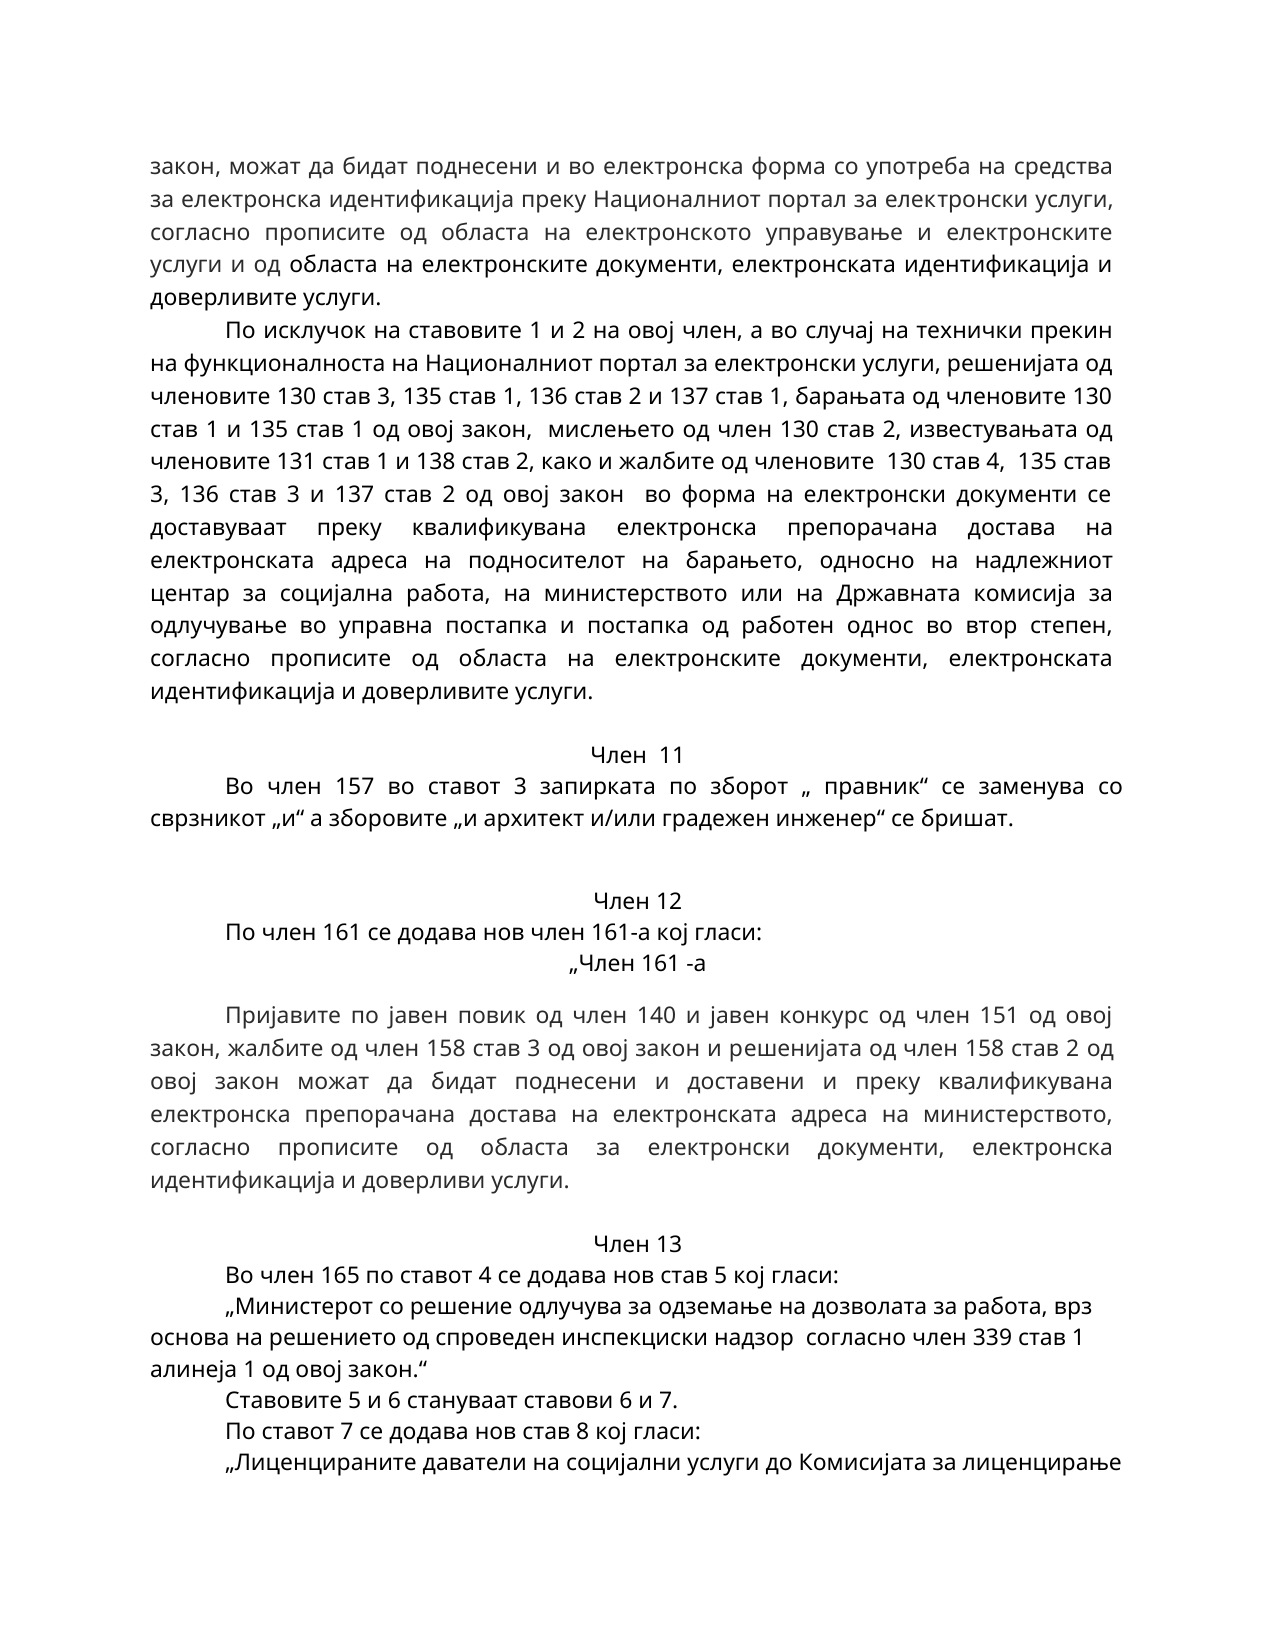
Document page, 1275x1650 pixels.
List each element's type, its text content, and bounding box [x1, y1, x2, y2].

text „Министерот со решение одлучува за одземање на дозволата за работа, врз основа на решението од спроведен инспекциски надзор согласно член 339 став 1 алинеја 1 од овој закон.“ [150, 1290, 1125, 1384]
text Член 13 [150, 1228, 1125, 1259]
text Член 12 [150, 885, 1125, 916]
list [150, 150, 1114, 312]
text „Член 161 -а [150, 947, 1125, 979]
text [150, 1415, 1125, 1478]
text Член 11 [150, 739, 1125, 770]
text Ставовите 5 и 6 стануваат ставови 6 и 7. [150, 1384, 1125, 1415]
text Во член 157 во ставот 3 запирката по зборот „ правник“ се заменува со сврзникот „и“ а зборовите „и архитект и/или градежен инженер“ се бришат. [150, 770, 1125, 833]
text Во член 165 по ставот 4 се додава нов став 5 кој гласи: [150, 1259, 1125, 1290]
list По исклучок на ставовите 1 и 2 на овој член, а во случај на технички прекин на функционалноста на Националниот портал за електронски услуги, решенијата од членовите 130 став 3, 135 став 1, 136 став 2 и 137 став 1, барањата од членовите 130 став 1 и 135 став 1 од овој закон, мислењето од член 130 став 2, известувањата од членовите 131 став 1 и 138 став 2, како и жалбите од членовите 130 став 4, 135 став 3, 136 став 3 и 137 став 2 од овој закон во форма на електронски документи се доставуваат преку квалификувана електронска препорачана достава на електронската адреса на подносителот на барањето, односно на надлежниот центар за социјална работа, на министерството или на Државната комисија за одлучување во управна постапка и постапка од работен однос во втор степен, согласно прописите од областа на електронските документи, електронската идентификација и доверливите услуги. [150, 314, 1114, 706]
text По член 161 се додава нов член 161-а кој гласи: [150, 916, 1125, 947]
list Пријавите по јавен повик од член 140 и јавен конкурс од член 151 од овој закон, жалбите од член 158 став 3 од овој закон и решенијата од член 158 став 2 од овој закон можат да бидат поднесени и доставени и преку квалификувана електронска препорачана достава на електронската адреса на министерството, согласно прописите од областа за електронски документи, електронска идентификација и доверливи услуги. [150, 999, 1114, 1195]
